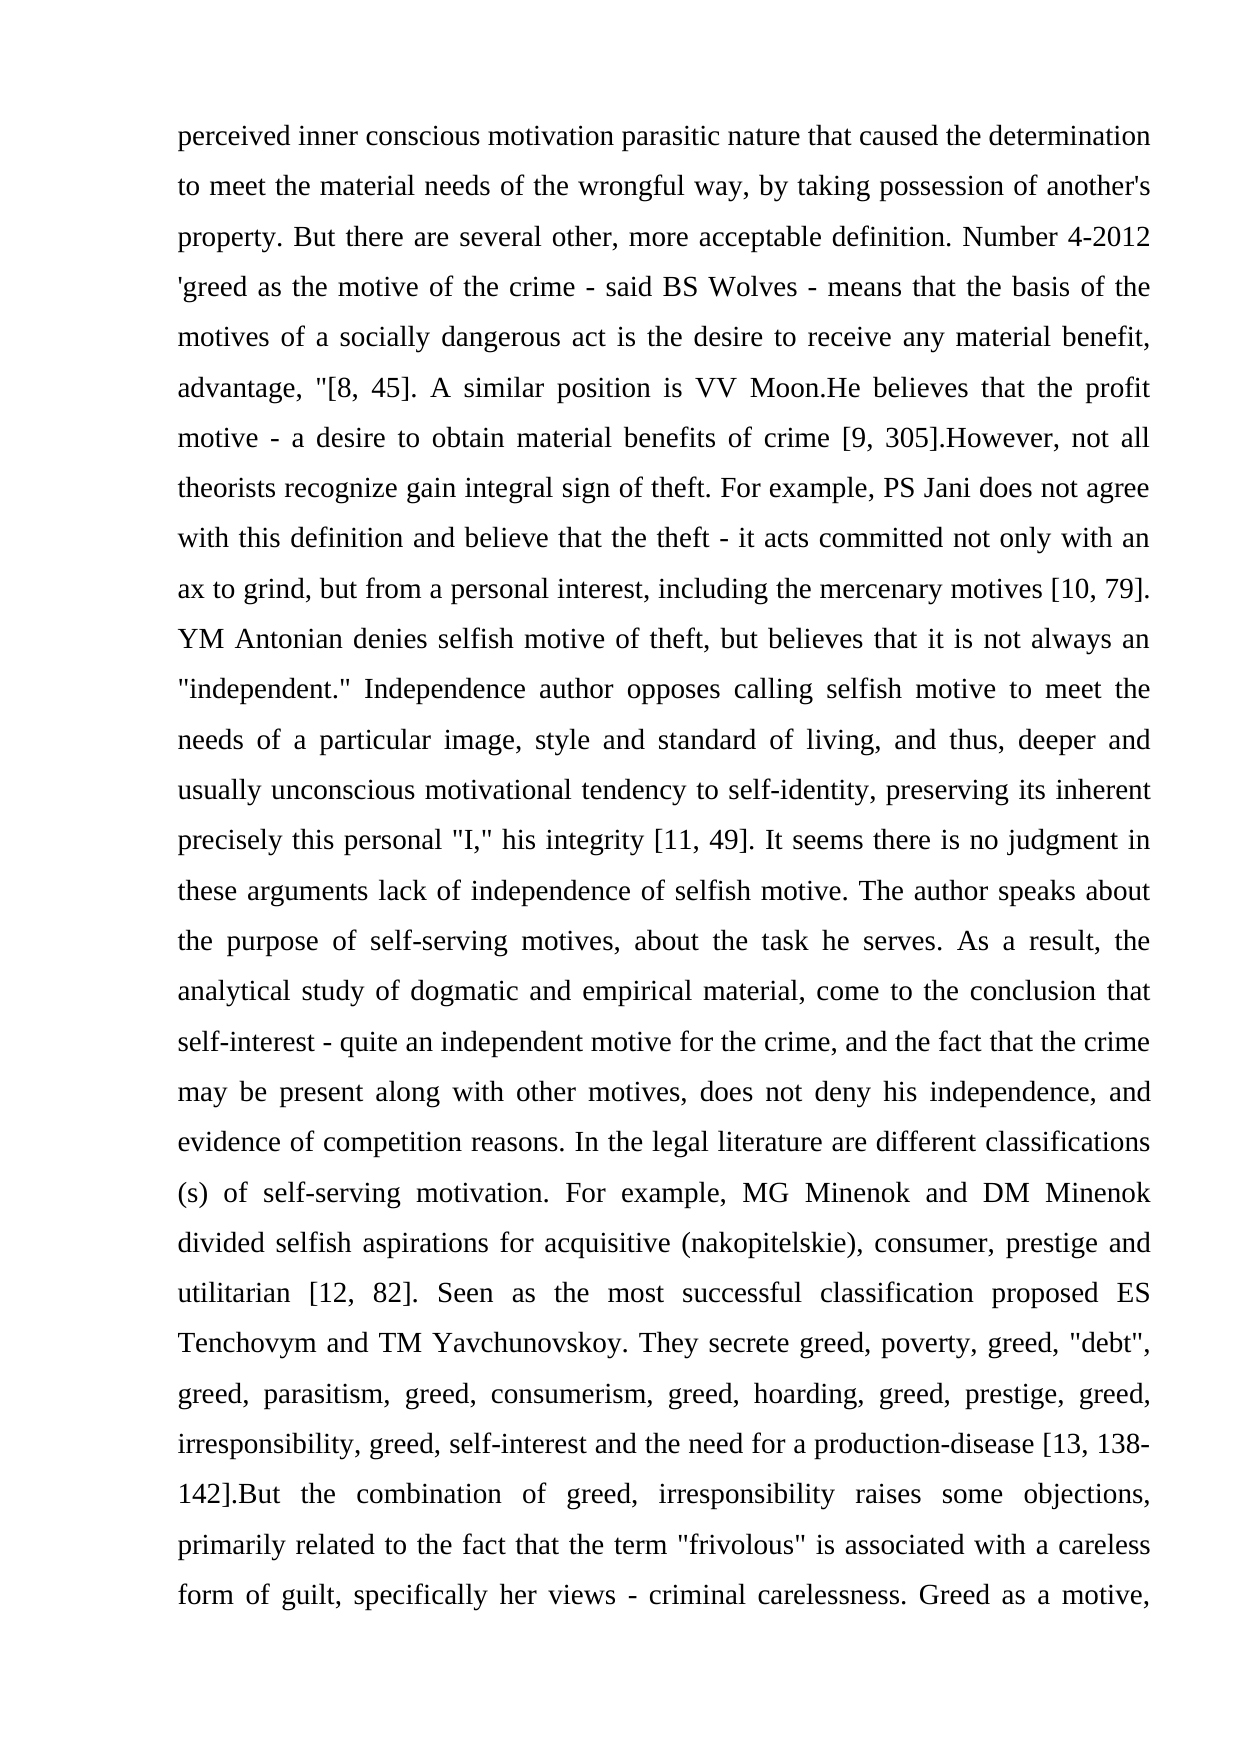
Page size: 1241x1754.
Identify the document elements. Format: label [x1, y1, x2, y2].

text [177, 118, 1152, 1611]
